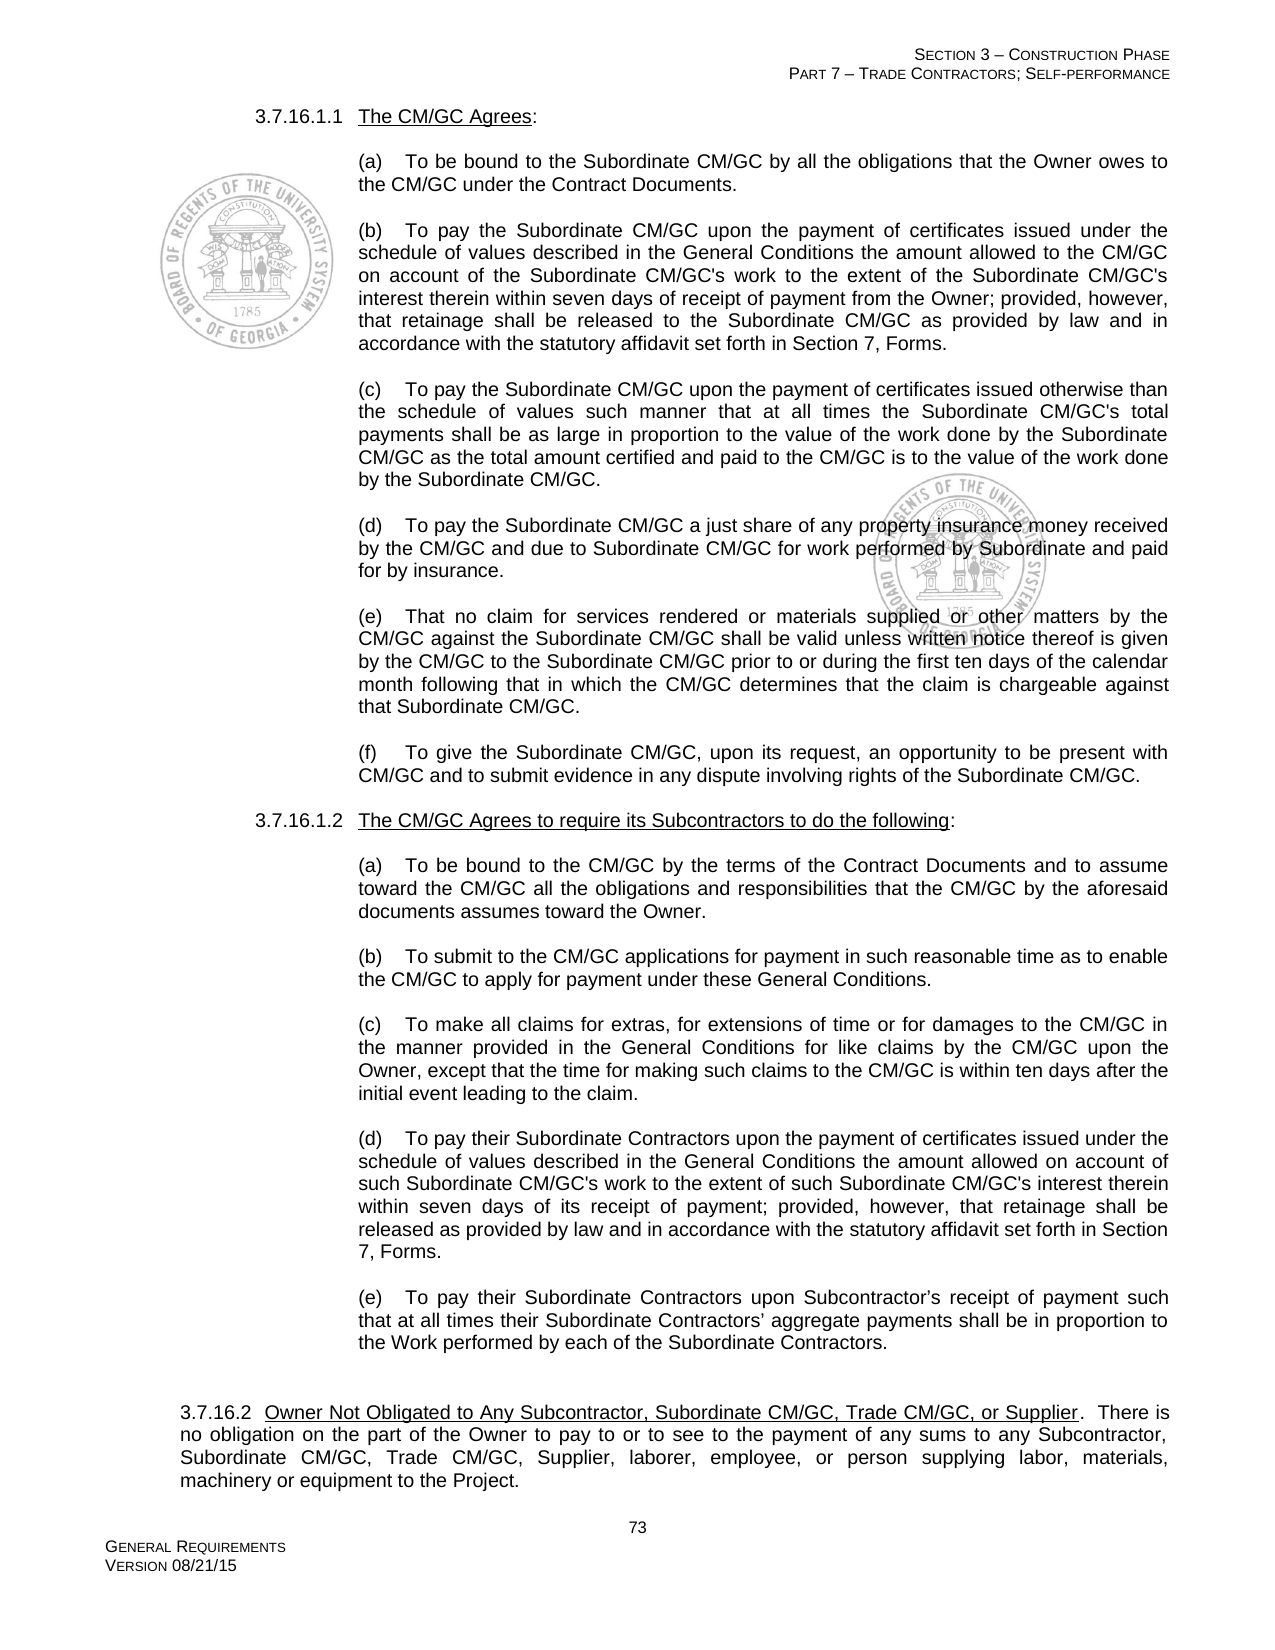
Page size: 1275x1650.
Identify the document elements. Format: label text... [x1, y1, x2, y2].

text 3.7.16.1.1 The CM/GC Agrees: [180, 105, 1170, 128]
text (f) To give the Subordinate CM/GC, upon its request, an opportunity to be present with CM/GC and to submit evidence in any dispute involving rights of the Subordinate CM/GC. [358, 741, 1170, 786]
text (c) To make all claims for extras, for extensions of time or for damages to the CM/GC in the manner provided in the General Conditions for like claims by the CM/GC upon the Owner, except that the time for making such claims to the CM/GC is within ten days after the initial event leading to the claim. [358, 1013, 1170, 1104]
text (d) To pay the Subordinate CM/GC a just share of any property insurance money received by the CM/GC and due to Subordinate CM/GC for work performed by Subordinate and paid for by insurance. [358, 514, 1170, 582]
text 3.7.16.1.2 The CM/GC Agrees to require its Subcontractors to do the following: [180, 809, 1170, 832]
text (b) To pay the Subordinate CM/GC upon the payment of certificates issued under the schedule of values described in the General Conditions the amount allowed to the CM/GC on account of the Subordinate CM/GC's work to the extent of the Subordinate CM/GC's interest therein within seven days of receipt of payment from the Owner; provided, however, that retainage shall be released to the Subordinate CM/GC as provided by law and in accordance with the statutory affidavit set forth in Section 7, Forms. [358, 218, 1170, 355]
text 3.7.16.2 Owner Not Obligated to Any Subcontractor, Subordinate CM/GC, Trade CM/GC, or Supplier. There is no obligation on the part of the Owner to pay to or to see to the payment of any sums to any Subcontractor, Subordinate CM/GC, Trade CM/GC, Supplier, laborer, employee, or person supplying labor, materials, machinery or equipment to the Project. [180, 1401, 1170, 1491]
text (e) That no claim for services rendered or materials supplied or other matters by the CM/GC against the Subordinate CM/GC shall be valid unless written notice thereof is given by the CM/GC to the Subordinate CM/GC prior to or during the first ten days of the calendar month following that in which the CM/GC determines that the claim is chargeable against that Subordinate CM/GC. [358, 604, 1170, 718]
picture [855, 582, 1059, 604]
text (c) To pay the Subordinate CM/GC upon the payment of certificates issued otherwise than the schedule of values such manner that at all times the Subordinate CM/GC's total payments shall be as large in proportion to the value of the work done by the Subordinate CM/GC as the total amount certified and paid to the CM/GC is to the value of the work done by the Subordinate CM/GC. [358, 377, 1170, 491]
text (a) To be bound to the Subordinate CM/GC by all the obligations that the Owner owes to the CM/GC under the Contract Documents. [358, 150, 1170, 196]
text (d) To pay their Subordinate Contractors upon the payment of certificates issued under the schedule of values described in the General Conditions the amount allowed on account of such Subordinate CM/GC's work to the extent of such Subordinate CM/GC's interest therein within seven days of its receipt of payment; provided, however, that retainage shall be released as provided by law and in accordance with the statutory affidavit set forth in Section 7, Forms. [358, 1127, 1170, 1263]
picture [142, 161, 346, 363]
text (b) To submit to the CM/GC applications for payment in such reasonable time as to enable the CM/GC to apply for payment under these General Conditions. [358, 945, 1170, 991]
text (e) To pay their Subordinate Contractors upon Subcontractor’s receipt of payment such that at all times their Subordinate Contractors’ aggregate payments shall be in proportion to the Work performed by each of the Subordinate Contractors. [358, 1286, 1170, 1354]
picture [855, 491, 1059, 514]
text (a) To be bound to the CM/GC by the terms of the Contract Documents and to assume toward the CM/GC all the obligations and responsibilities that the CM/GC by the aforesaid documents assumes toward the Owner. [358, 854, 1170, 922]
